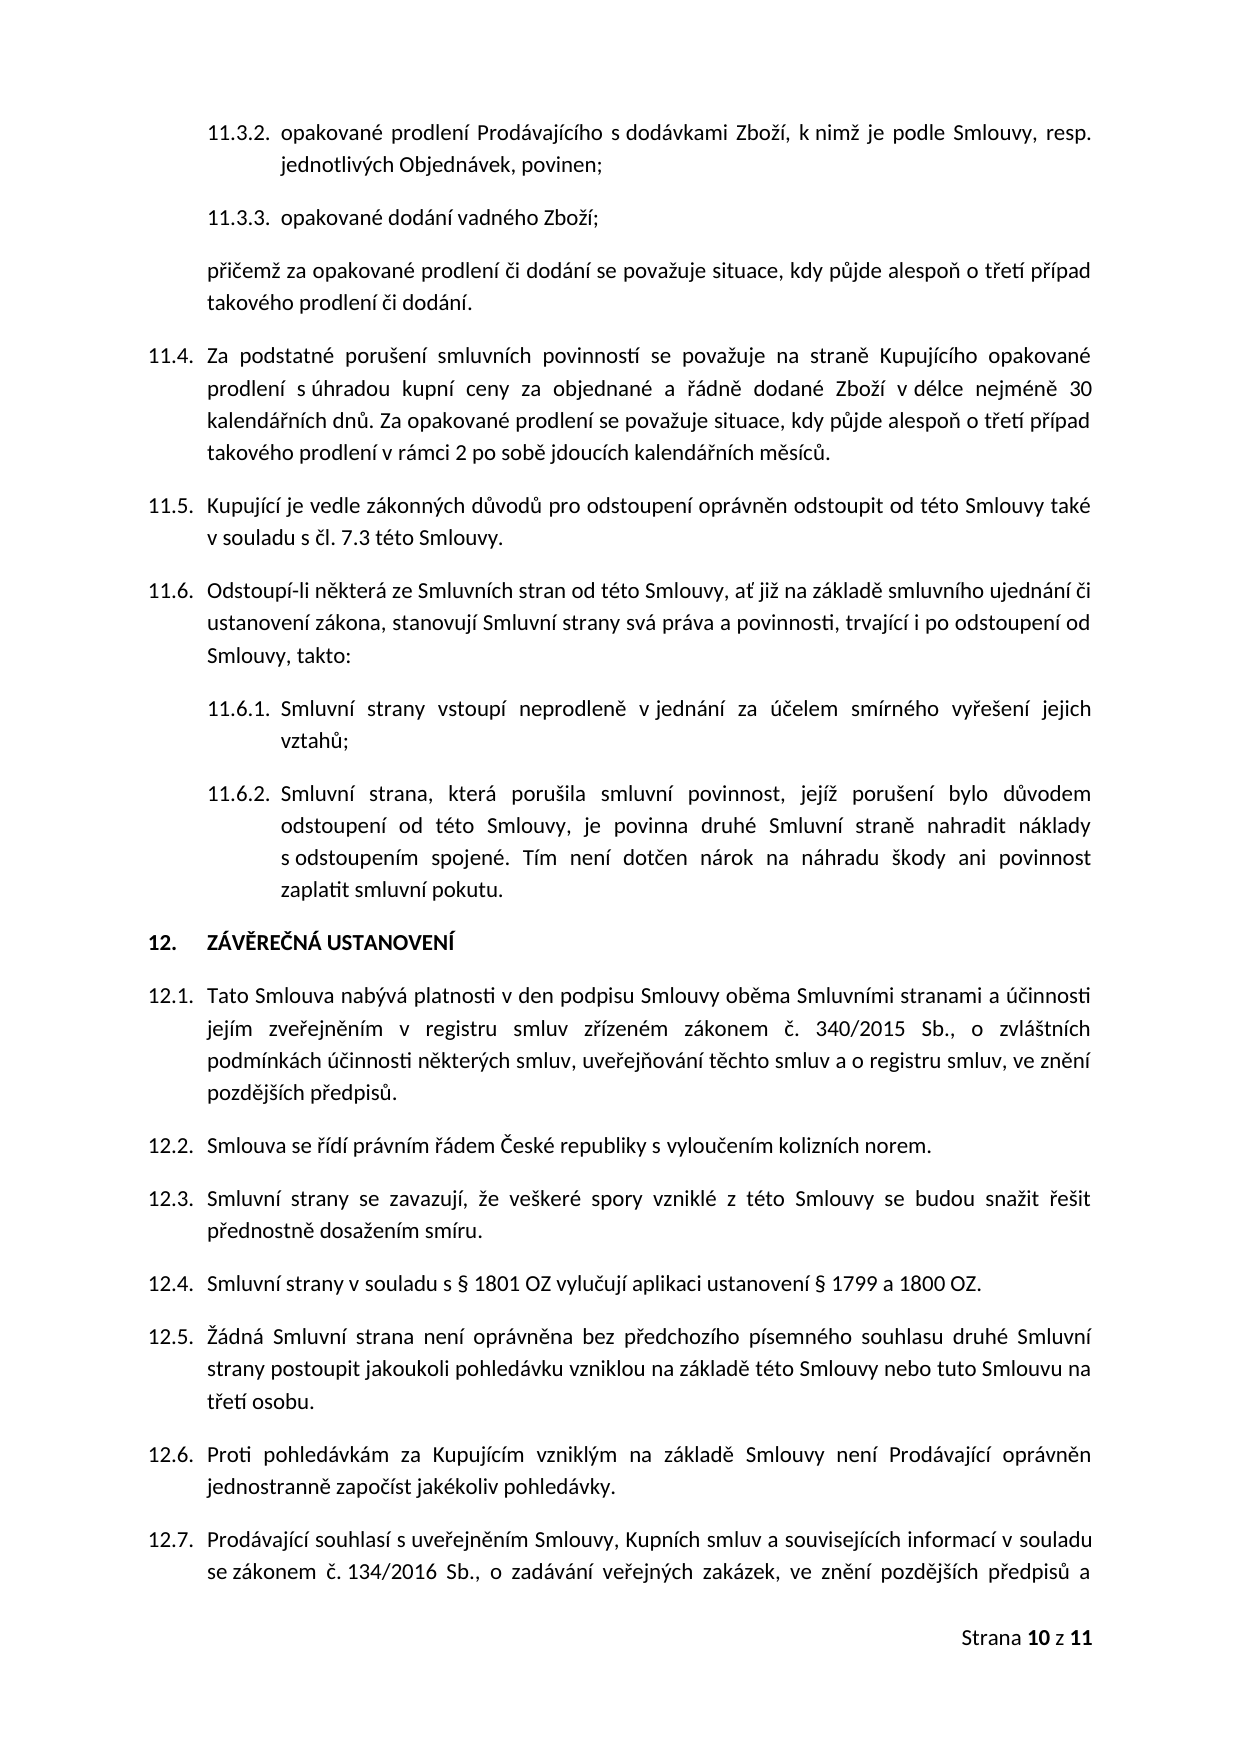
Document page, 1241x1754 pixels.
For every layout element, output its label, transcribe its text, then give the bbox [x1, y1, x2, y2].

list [148, 1525, 1092, 1585]
list Žádná Smluvní strana není oprávněna bez předchozího písemného souhlasu druhé Smluvní strany postoupit jakoukoli pohledávku vzniklou na základě této Smlouvy nebo tuto Smlouvu na třetí osobu. [148, 1322, 1092, 1415]
list Smluvní strana, která porušila smluvní povinnost, jejíž porušení bylo důvodem odstoupení od této Smlouvy, je povinna druhé Smluvní straně nahradit náklady s odstoupením spojené. Tím není dotčen nárok na náhradu škody ani povinnost zaplatit smluvní pokutu. [207, 779, 1092, 903]
list Smluvní strany vstoupí neprodleně v jednání za účelem smírného vyřešení jejich vztahů; [207, 694, 1092, 754]
list Kupující je vedle zákonných důvodů pro odstoupení oprávněn odstoupit od této Smlouvy také v souladu s čl. 7.3 této Smlouvy. [148, 491, 1092, 551]
list Proti pohledávkám za Kupujícím vzniklým na základě Smlouvy není Prodávající oprávněn jednostranně započíst jakékoliv pohledávky. [148, 1440, 1092, 1500]
list opakované prodlení Prodávajícího s dodávkami Zboží, k nimž je podle Smlouvy, resp. jednotlivých Objednávek, povinen; [207, 118, 1092, 178]
list Tato Smlouva nabývá platnosti v den podpisu Smlouvy oběma Smluvními stranami a účinnosti jejím zveřejněním v registru smluv zřízeném zákonem č. 340/2015 Sb., o zvláštních podmínkách účinnosti některých smluv, uveřejňování těchto smluv a o registru smluv, ve znění pozdějších předpisů. [148, 982, 1092, 1106]
list Za podstatné porušení smluvních povinností se považuje na straně Kupujícího opakované prodlení s úhradou kupní ceny za objednané a řádně dodané Zboží v délce nejméně 30 kalendářních dnů. Za opakované prodlení se považuje situace, kdy půjde alespoň o třetí případ takového prodlení v rámci 2 po sobě jdoucích kalendářních měsíců. [148, 342, 1092, 466]
list opakované dodání vadného Zboží; [207, 203, 1092, 231]
list Odstoupí-li některá ze Smluvních stran od této Smlouvy, ať již na základě smluvního ujednání či ustanovení zákona, stanovují Smluvní strany svá práva a povinnosti, trvající i po odstoupení od Smlouvy, takto: [148, 576, 1092, 669]
text přičemž za opakované prodlení či dodání se považuje situace, kdy půjde alespoň o třetí případ takového prodlení či dodání. [207, 256, 1092, 317]
list Smlouva se řídí právním řádem České republiky s vyloučením kolizních norem. [148, 1131, 1092, 1159]
list Smluvní strany v souladu s § 1801 OZ vylučují aplikaci ustanovení § 1799 a 1800 OZ. [148, 1269, 1092, 1297]
list Smluvní strany se zavazují, že veškeré spory vzniklé z této Smlouvy se budou snažit řešit přednostně dosažením smíru. [148, 1184, 1092, 1244]
list ZÁVĚREČNÁ USTANOVENÍ [148, 928, 1092, 957]
